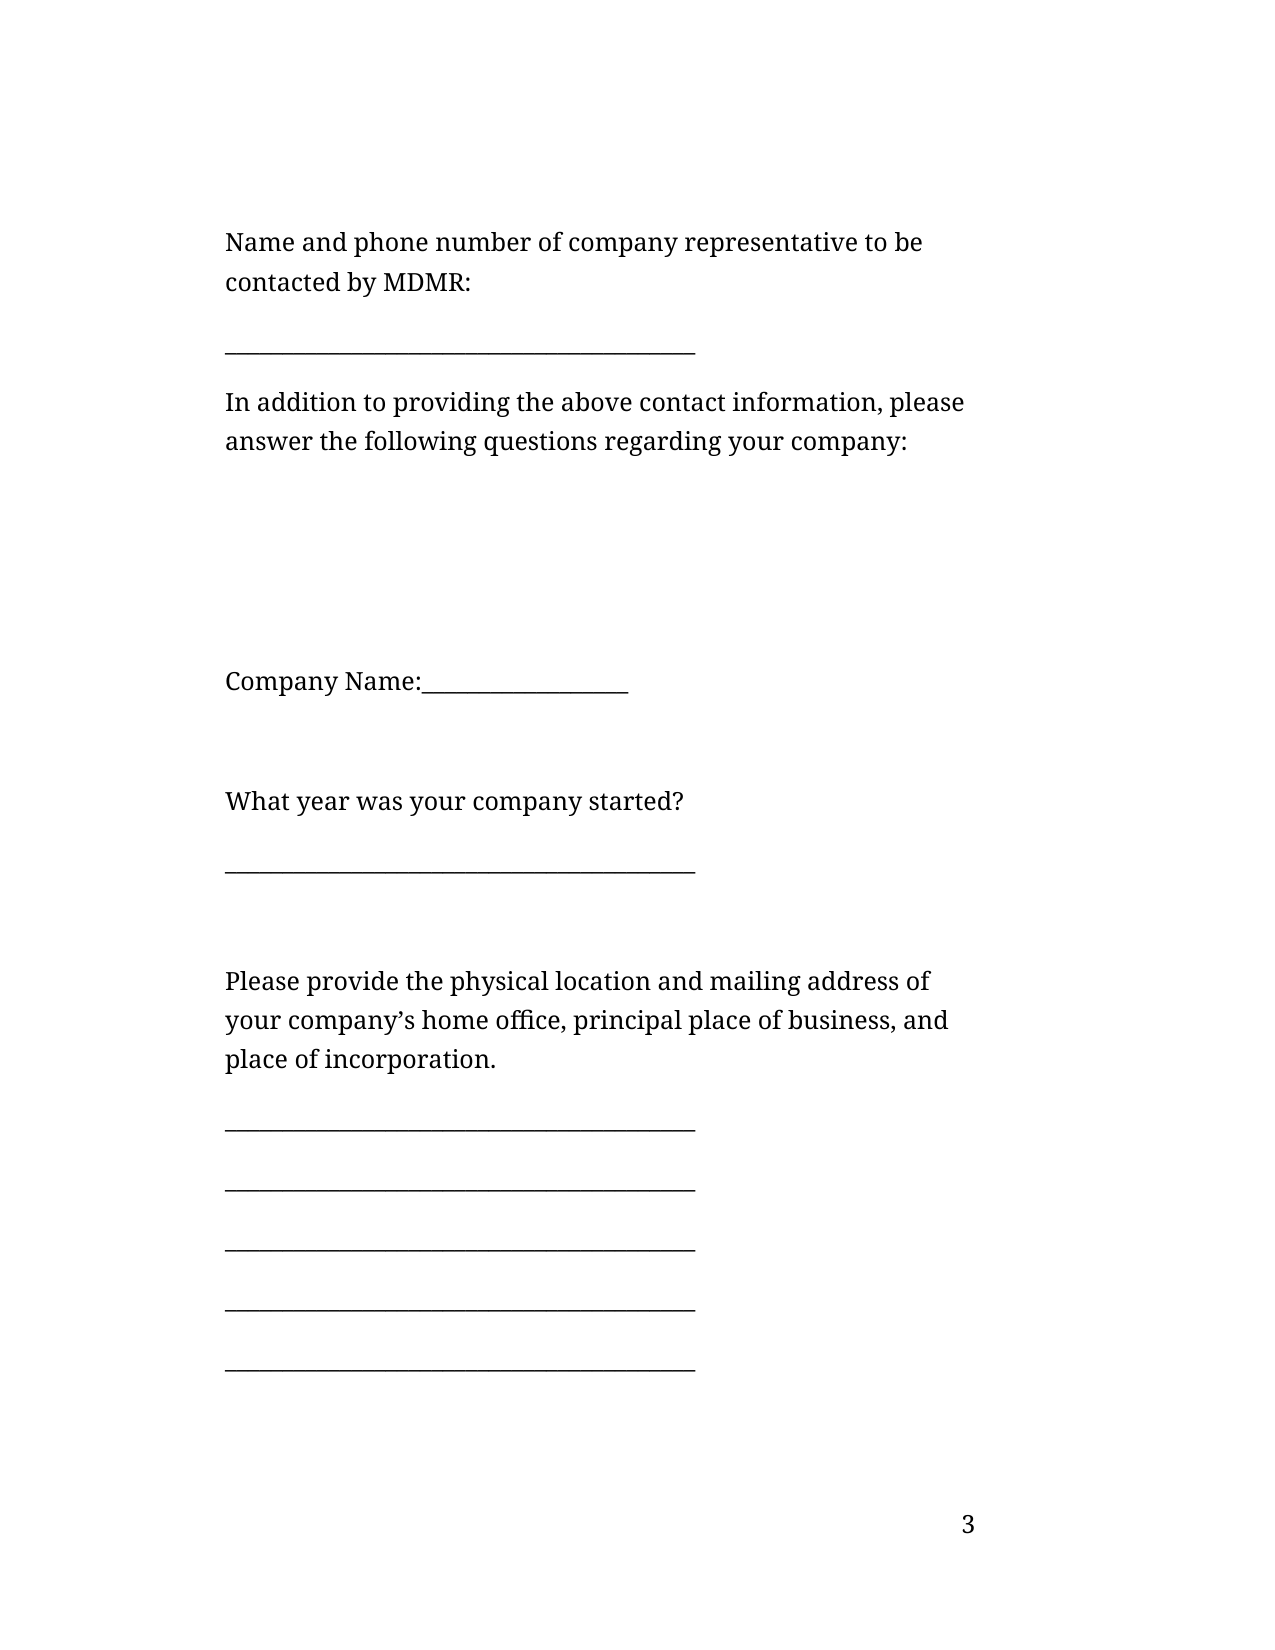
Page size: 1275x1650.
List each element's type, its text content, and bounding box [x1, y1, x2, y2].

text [225, 324, 975, 358]
text _________________________________________ [225, 843, 975, 877]
text _________________________________________ [225, 1162, 975, 1196]
text Name and phone number of company representative to be contacted by MDMR: [225, 225, 975, 298]
text _________________________________________ [225, 1282, 975, 1316]
text _________________________________________ [225, 1222, 975, 1256]
text _________________________________________ [225, 1102, 975, 1136]
text _________________________________________ [225, 1342, 975, 1376]
text What year was your company started? [225, 783, 975, 817]
text In addition to providing the above contact information, please answer the following questions regarding your company: [225, 384, 975, 457]
text Please provide the physical location and mailing address of your company’s home office, principal place of business, and place of incorporation. [225, 963, 975, 1076]
text Company Name:__________________ [225, 663, 975, 697]
